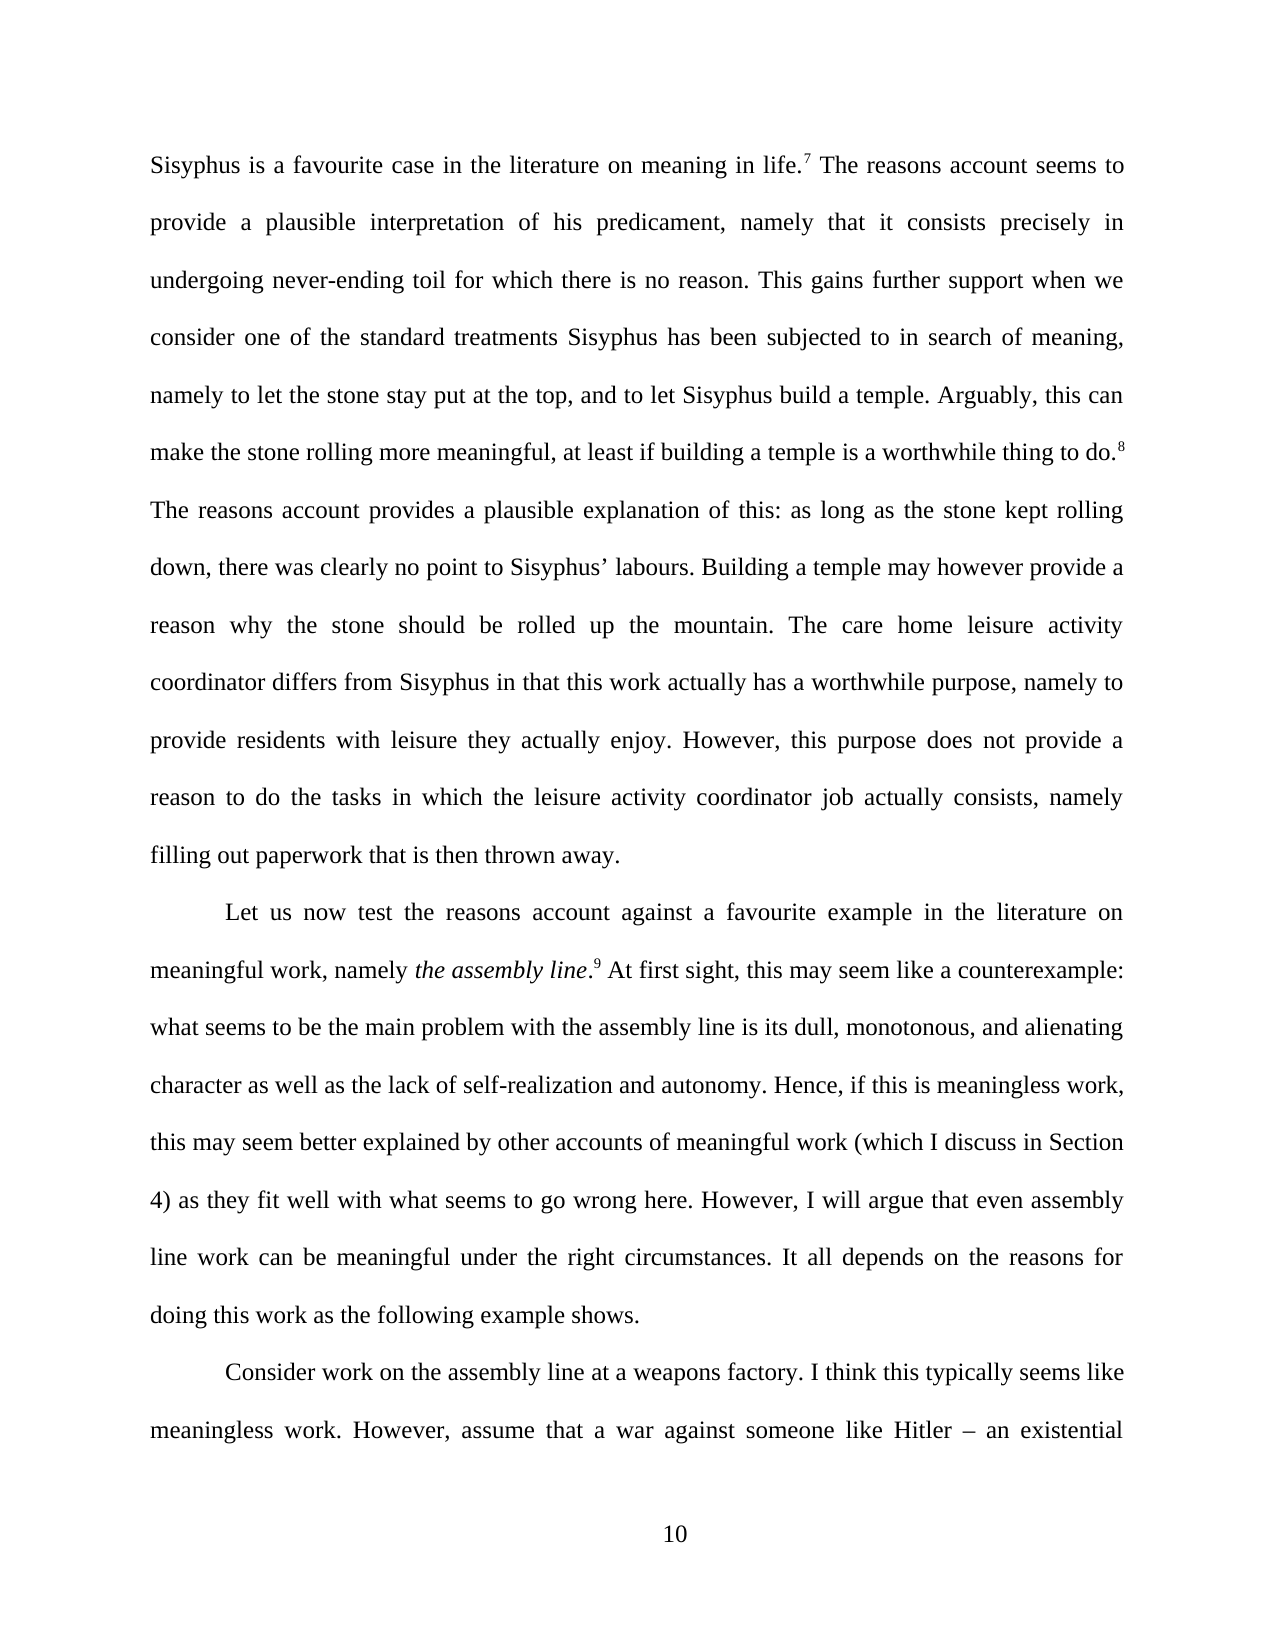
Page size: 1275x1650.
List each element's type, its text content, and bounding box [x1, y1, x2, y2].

text Let us now test the reasons account against a favourite example in the literature on meaningful work, namely the assembly line. At first sight, this may seem like a counterexample: what seems to be the main problem with the assembly line is its dull, monotonous, and alienating character as well as the lack of self-realization and autonomy. Hence, if this is meaningless work, this may seem better explained by other accounts of meaningful work (which I discuss in Section 4) as they fit well with what seems to go wrong here. However, I will argue that even assembly line work can be meaningful under the right circumstances. It all depends on the reasons for doing this work as the following example shows. [150, 897, 1125, 1329]
text Sisyphus is a favourite case in the literature on meaning in life. The reasons account seems to provide a plausible interpretation of his predicament, namely that it consists precisely in undergoing never-ending toil for which there is no reason. This gains further support when we consider one of the standard treatments Sisyphus has been subjected to in search of meaning, namely to let the stone stay put at the top, and to let Sisyphus build a temple. Arguably, this can make the stone rolling more meaningful, at least if building a temple is a worthwhile thing to do. The reasons account provides a plausible explanation of this: as long as the stone kept rolling down, there was clearly no point to Sisyphus’ labours. Building a temple may however provide a reason why the stone should be rolled up the mountain. The care home leisure activity coordinator differs from Sisyphus in that this work actually has a worthwhile purpose, namely to provide residents with leisure they actually enjoy. However, this purpose does not provide a reason to do the tasks in which the leisure activity coordinator job actually consists, namely filling out paperwork that is then thrown away. [150, 150, 1125, 869]
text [150, 1357, 1125, 1444]
